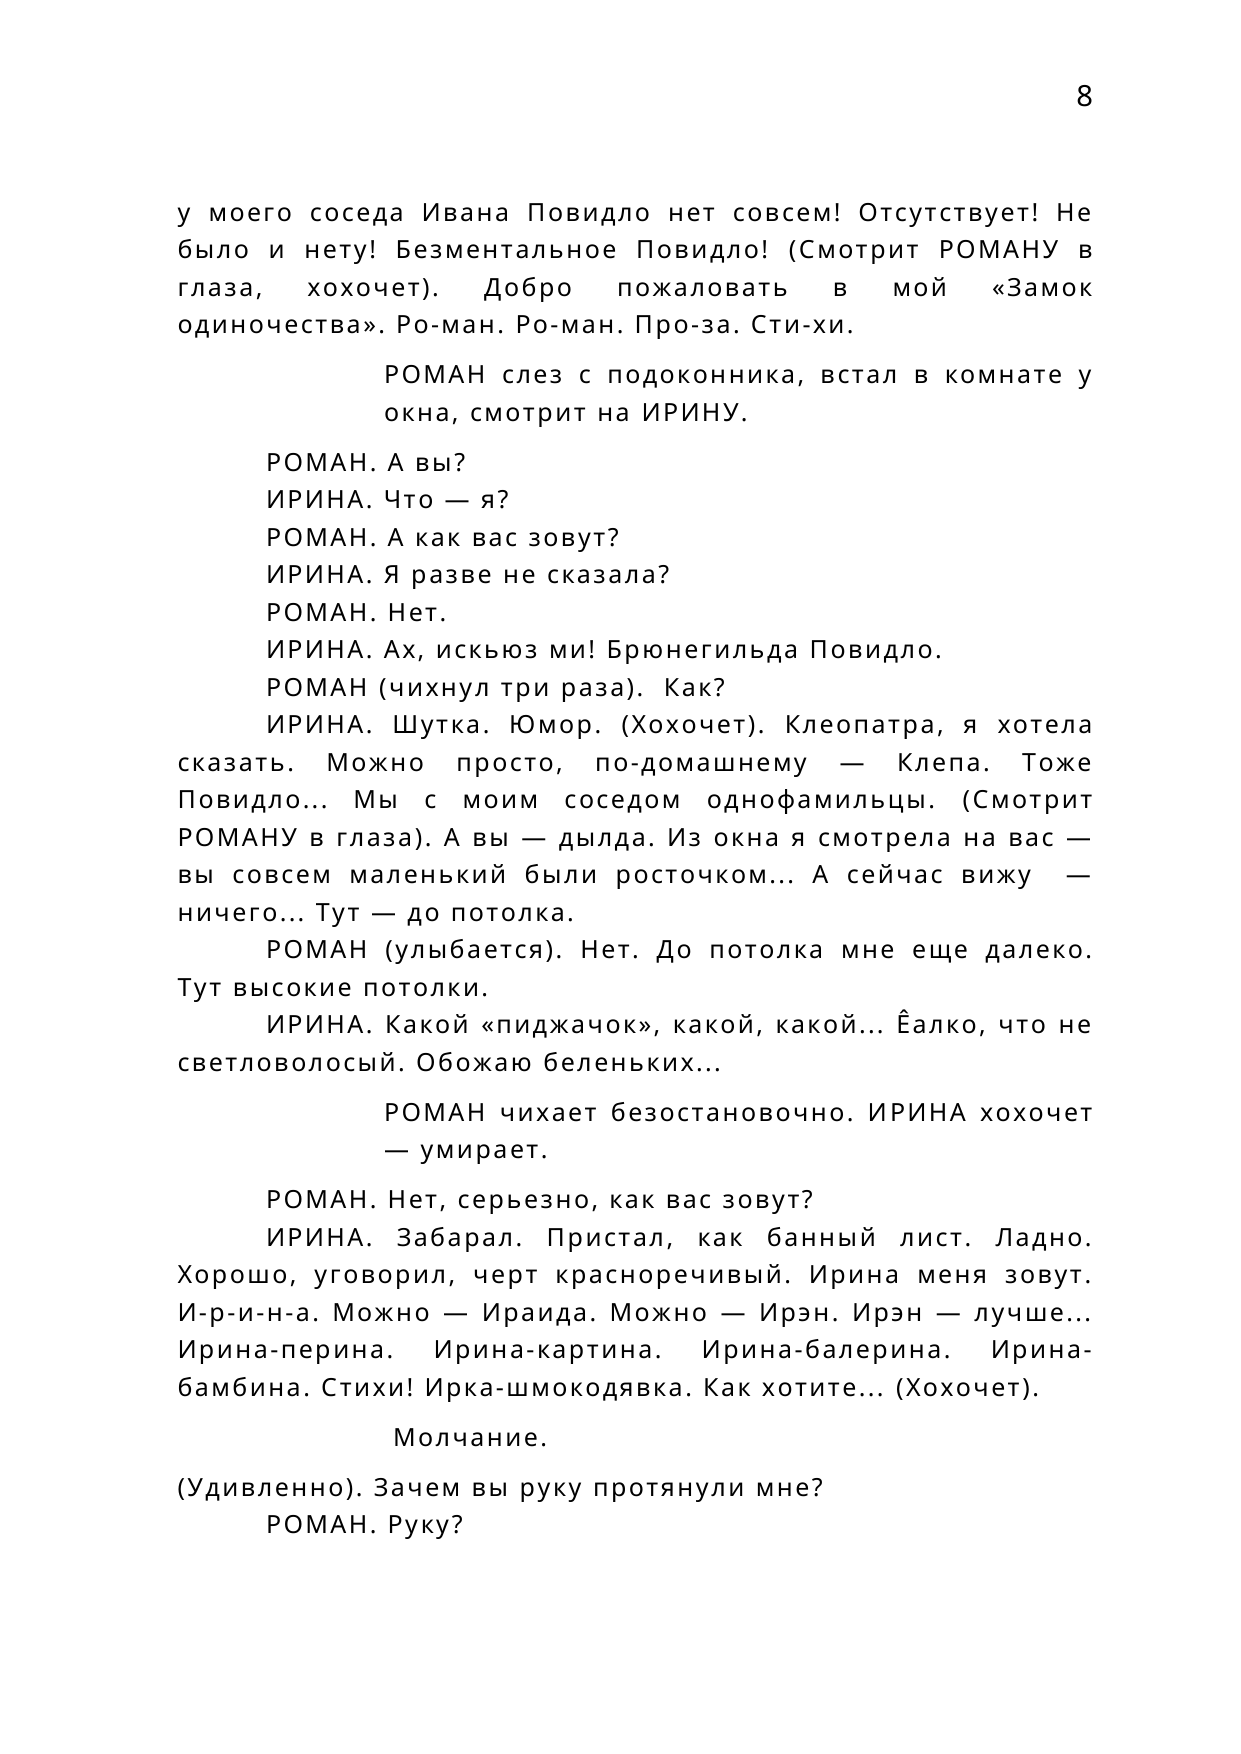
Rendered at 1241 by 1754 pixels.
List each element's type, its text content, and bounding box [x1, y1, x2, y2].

text РОМАН. А как вас зовут? [177, 516, 1092, 554]
text РОМАН (чихнул три раза). Как? [177, 666, 1092, 704]
text Молчание. [384, 1416, 1092, 1454]
text ИРИНА. Я разве не сказала? [177, 554, 1092, 591]
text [177, 191, 1092, 341]
text РОМАН. Нет, серьезно, как вас зовут? [177, 1179, 1092, 1216]
text РОМАН. А вы? [177, 441, 1092, 479]
text Роман слез с подоконника, встал в комнате у окна, смотрит на Ирину. [384, 354, 1092, 429]
text ИРИНА. Шутка. Юмор. (Хохочет). Клеопатра, я хотела сказать. Можно просто, по-домашнему — Клепа. Тоже Повидло... Мы с моим соседом однофамильцы. (Смотрит Роману в глаза). А вы — дылда. Из окна я смотрела на вас — вы совсем маленький были росточком... А сейчас вижу — ничего... Тут — до потолка. [177, 704, 1092, 929]
text (Удивленно). Зачем вы руку протянули мне? [177, 1466, 1092, 1504]
text ИРИНА. Какой «пиджачок», какой, какой... Êалко, что не светловолосый. Обожаю беленьких... [177, 1004, 1092, 1079]
text ИРИНА. Забарал. Пристал, как банный лист. Ладно. Хорошо, уговорил, черт красноречивый. Ирина меня зовут. И-р-и-н-а. Можно — Ираида. Можно — Ирэн. Ирэн — лучше... Ирина-перина. Ирина-картина. Ирина-балерина. Ирина-бамбина. Стихи! Ирка-шмокодявка. Как хотите... (Хохочет). [177, 1216, 1092, 1404]
text ИРИНА. Ах, искьюз ми! Брюнегильда Повидло. [177, 629, 1092, 666]
text РОМАН (улыбается). Нет. До потолка мне еще далеко. Тут высокие потолки. [177, 929, 1092, 1004]
text РОМАН. Руку? [177, 1504, 1092, 1541]
text РОМАН. Нет. [177, 591, 1092, 629]
text Роман чихает безостановочно. Ирина хохочет — умирает. [384, 1091, 1092, 1166]
text ИРИНА. Что — я? [177, 479, 1092, 516]
